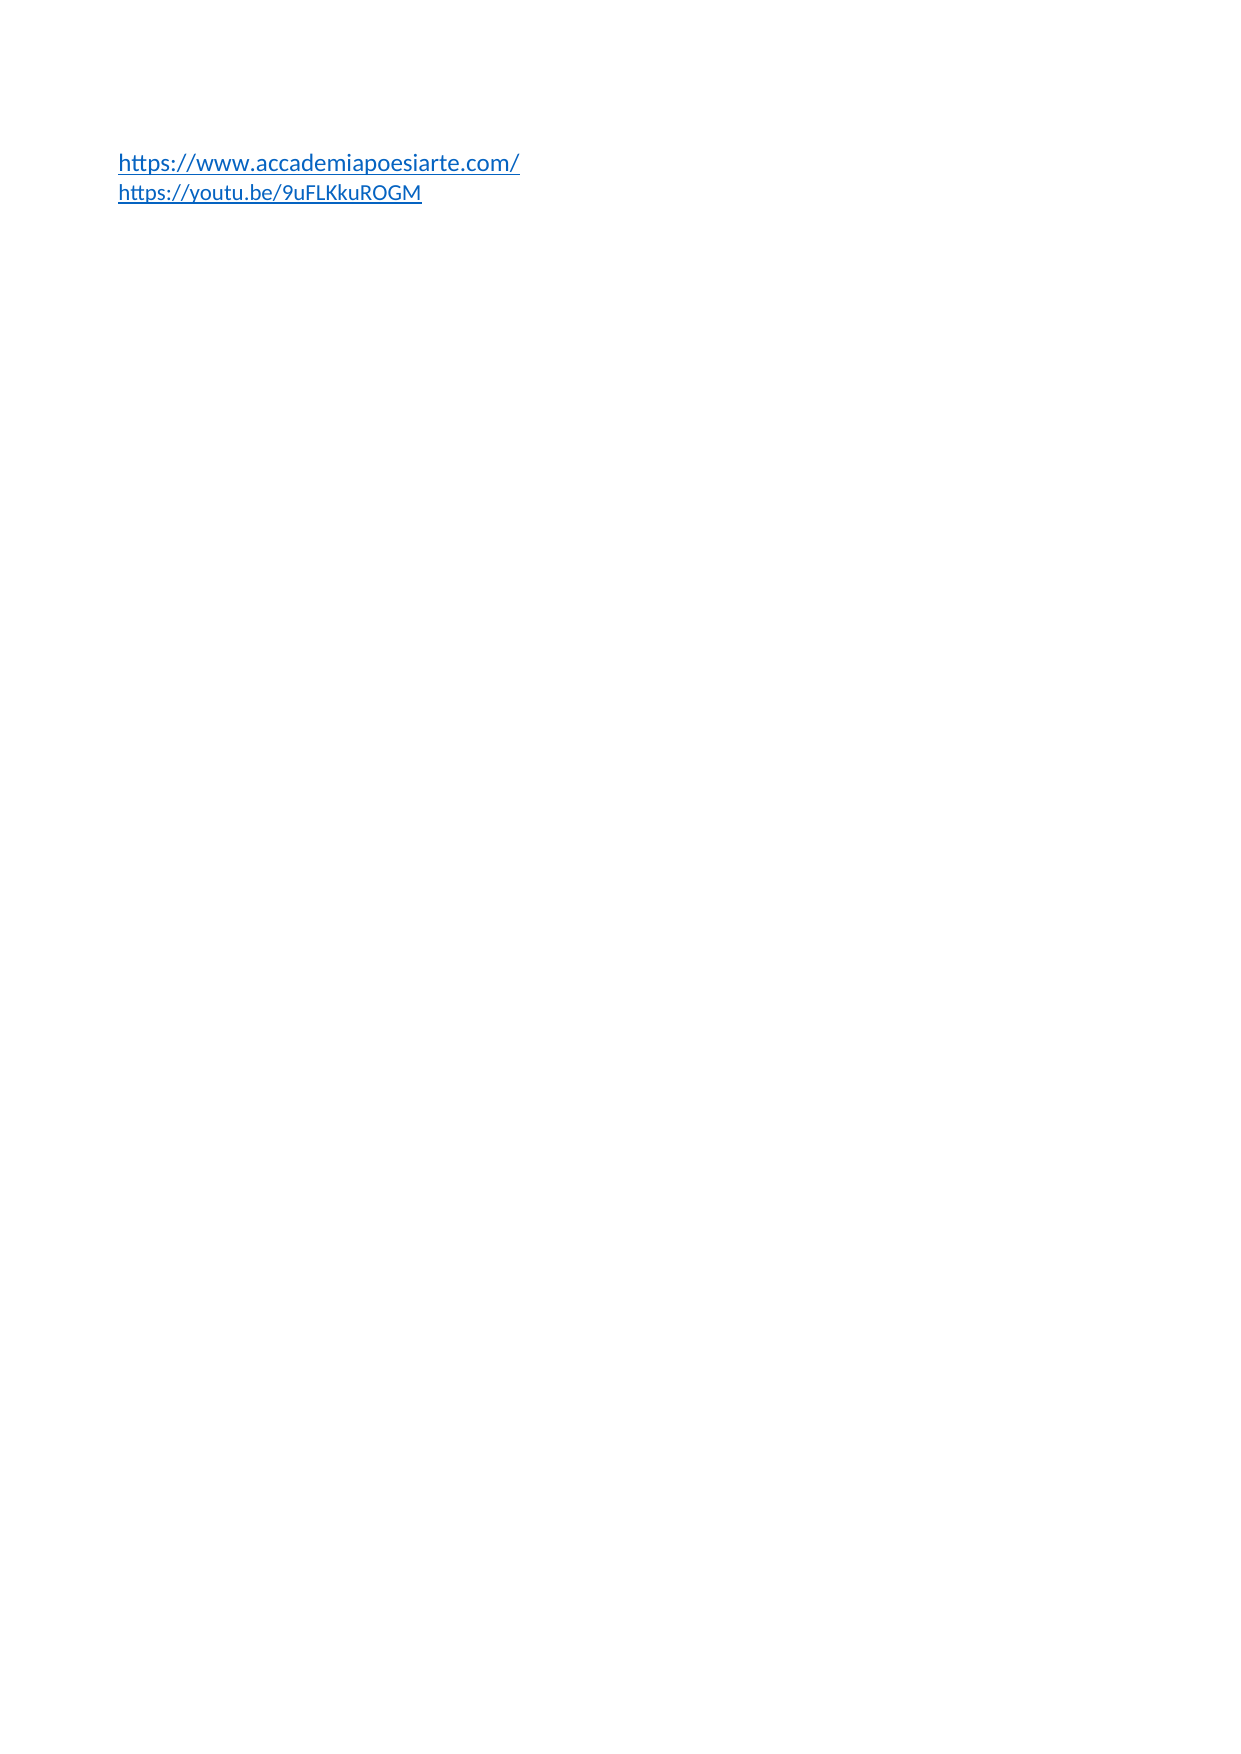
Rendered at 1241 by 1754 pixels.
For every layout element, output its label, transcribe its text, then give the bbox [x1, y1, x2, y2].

text https://www.accademiapoesiarte.com/ [118, 148, 1122, 178]
text https://youtu.be/9uFLKkuROGM [118, 178, 1122, 206]
